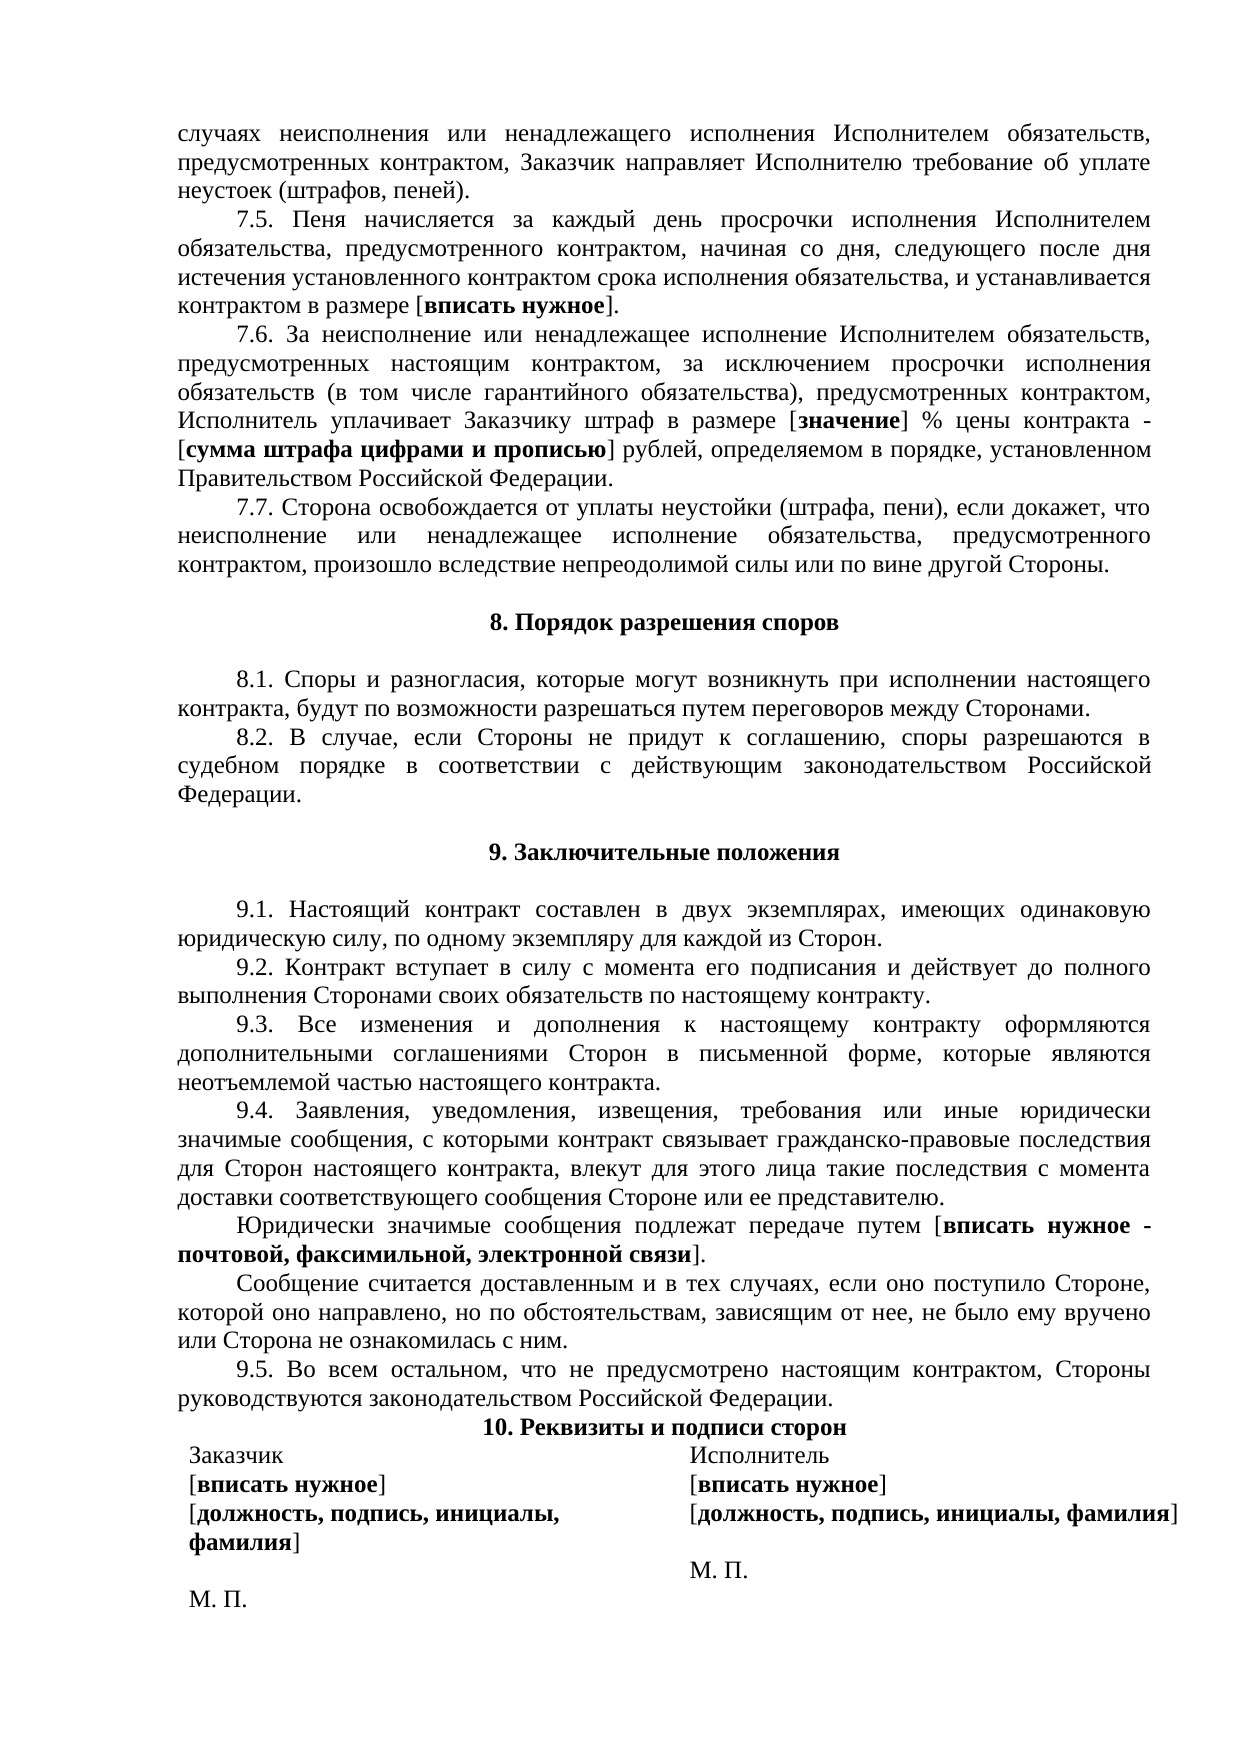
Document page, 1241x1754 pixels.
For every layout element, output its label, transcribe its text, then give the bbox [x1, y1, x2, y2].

text 9.2. Контракт вступает в силу с момента его подписания и действует до полного выполнения Сторонами своих обязательств по настоящему контракту. [177, 952, 1152, 1009]
text Юридически значимые сообщения подлежат передаче путем [вписать нужное - почтовой, факсимильной, электронной связи]. [177, 1211, 1152, 1268]
text 7.7. Сторона освобождается от уплаты неустойки (штрафа, пени), если докажет, что неисполнение или ненадлежащее исполнение обязательства, предусмотренного контрактом, произошло вследствие непреодолимой силы или по вине другой Стороны. [177, 492, 1152, 578]
subtitle 10. Реквизиты и подписи сторон [177, 1412, 1152, 1441]
text 9.1. Настоящий контракт составлен в двух экземплярах, имеющих одинаковую юридическую силу, по одному экземпляру для каждой из Сторон. [177, 894, 1152, 952]
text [177, 118, 1152, 204]
text 8.1. Споры и разногласия, которые могут возникнуть при исполнении настоящего контракта, будут по возможности разрешаться путем переговоров между Сторонами. [177, 664, 1152, 722]
table_header Исполнитель [вписать нужное] [должность, подпись, инициалы, фамилия] М. П. [678, 1441, 1239, 1613]
subtitle 8. Порядок разрешения споров [177, 607, 1152, 636]
subtitle 9. Заключительные положения [177, 837, 1152, 866]
table_header Заказчик [вписать нужное] [должность, подпись, инициалы, фамилия] М. П. [177, 1441, 678, 1613]
text 7.5. Пеня начисляется за каждый день просрочки исполнения Исполнителем обязательства, предусмотренного контрактом, начиная со дня, следующего после дня истечения установленного контрактом срока исполнения обязательства, и устанавливается контрактом в размере [вписать нужное]. [177, 204, 1152, 319]
text 9.5. Во всем остальном, что не предусмотрено настоящим контрактом, Стороны руководствуются законодательством Российской Федерации. [177, 1354, 1152, 1412]
text 9.3. Все изменения и дополнения к настоящему контракту оформляются дополнительными соглашениями Сторон в письменной форме, которые являются неотъемлемой частью настоящего контракта. [177, 1009, 1152, 1096]
text 8.2. В случае, если Стороны не придут к соглашению, споры разрешаются в судебном порядке в соответствии с действующим законодательством Российской Федерации. [177, 722, 1152, 808]
text 9.4. Заявления, уведомления, извещения, требования или иные юридически значимые сообщения, с которыми контракт связывает гражданско-правовые последствия для Сторон настоящего контракта, влекут для этого лица такие последствия с момента доставки соответствующего сообщения Стороне или ее представителю. [177, 1096, 1152, 1211]
text Сообщение считается доставленным и в тех случаях, если оно поступило Стороне, которой оно направлено, но по обстоятельствам, зависящим от нее, не было ему вручено или Сторона не ознакомилась с ним. [177, 1268, 1152, 1354]
text 7.6. За неисполнение или ненадлежащее исполнение Исполнителем обязательств, предусмотренных настоящим контрактом, за исключением просрочки исполнения обязательств (в том числе гарантийного обязательства), предусмотренных контрактом, Исполнитель уплачивает Заказчику штраф в размере [значение] % цены контракта - [сумма штрафа цифрами и прописью] рублей, определяемом в порядке, установленном Правительством Российской Федерации. [177, 319, 1152, 492]
